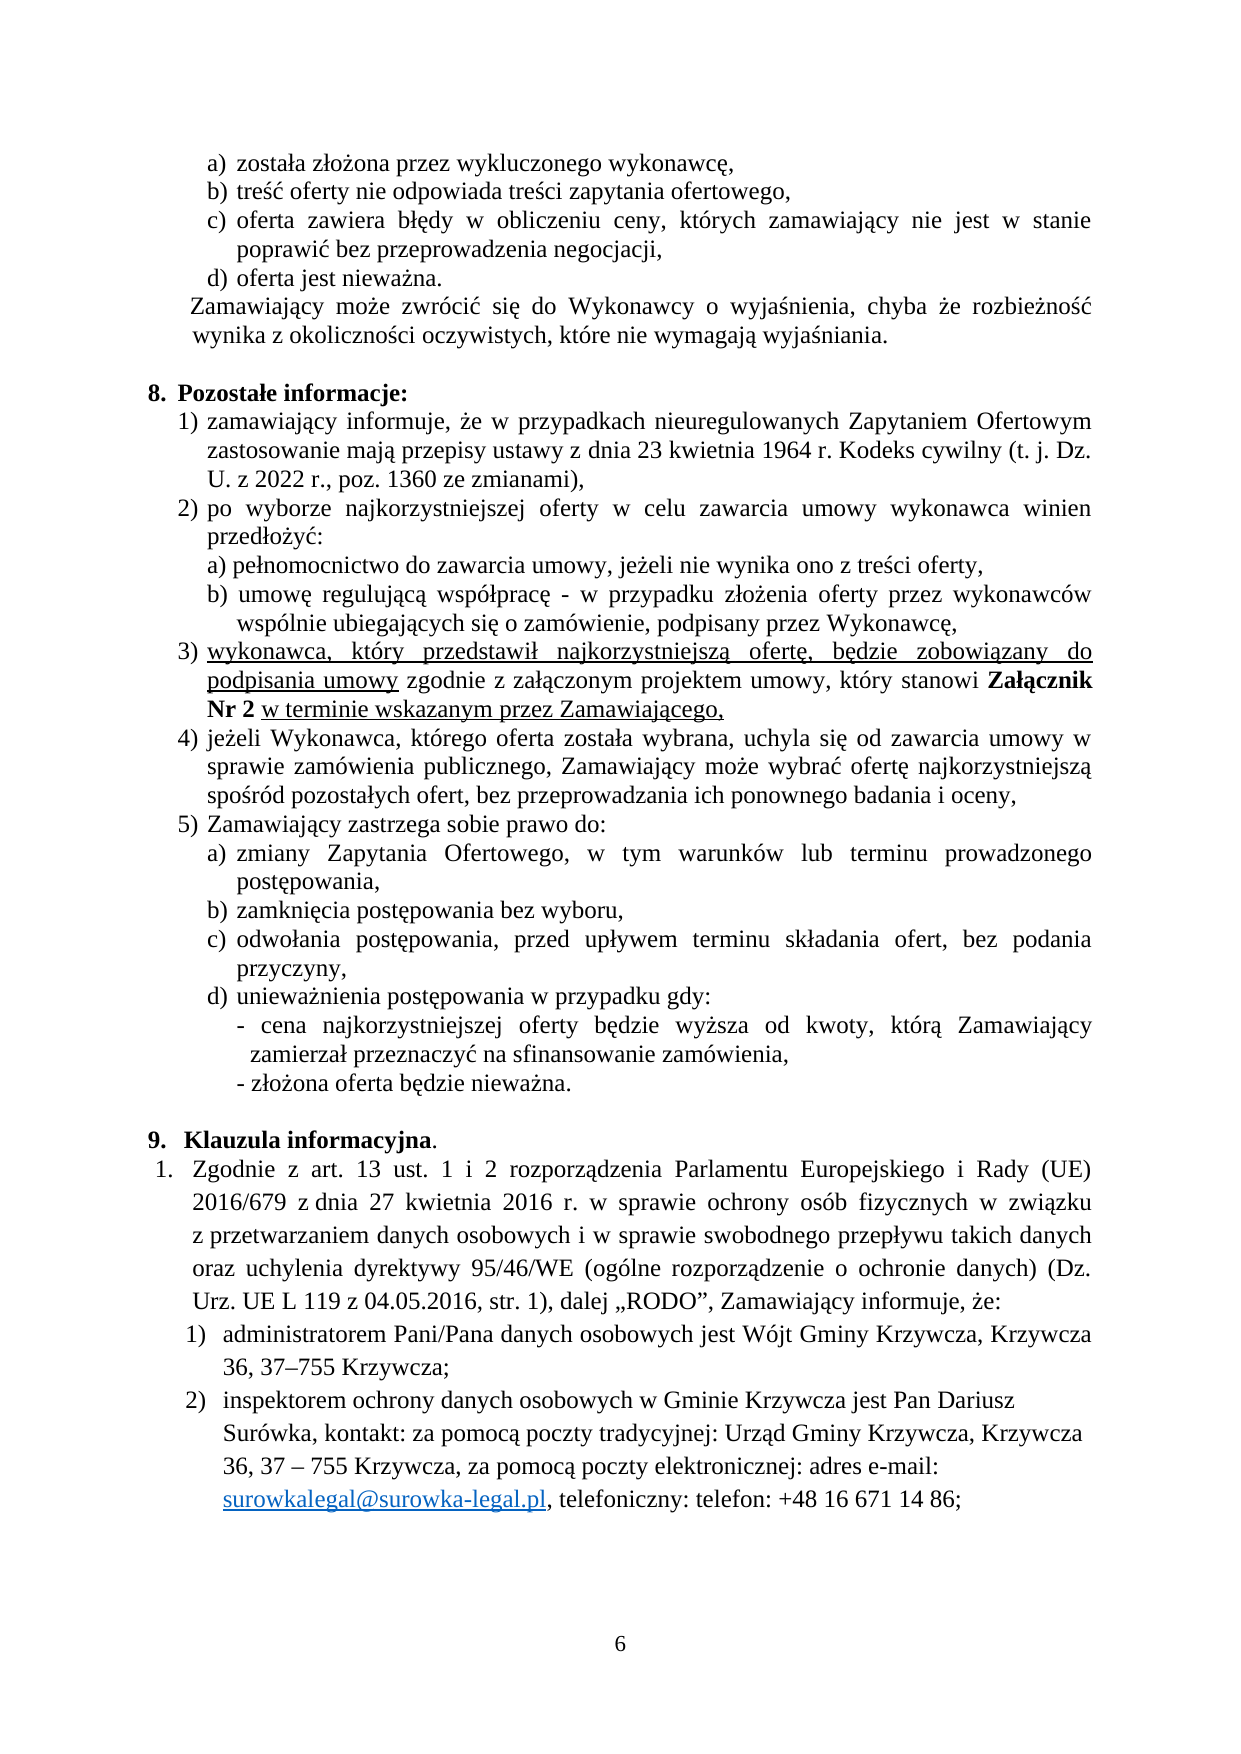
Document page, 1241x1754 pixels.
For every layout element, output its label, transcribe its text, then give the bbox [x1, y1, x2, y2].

text a) pełnomocnictwo do zawarcia umowy, jeżeli nie wynika ono z treści oferty, [207, 550, 1092, 579]
list jeżeli Wykonawca, którego oferta została wybrana, uchyla się od zawarcia umowy w sprawie zamówienia publicznego, Zamawiający może wybrać ofertę najkorzystniejszą spośród pozostałych ofert, bez przeprowadzania ich ponownego badania i oceny, [177, 723, 1092, 809]
list oferta zawiera błędy w obliczeniu ceny, których zamawiający nie jest w stanie poprawić bez przeprowadzenia negocjacji, [207, 205, 1092, 263]
list zamknięcia postępowania bez wyboru, [207, 895, 1092, 924]
list inspektorem ochrony danych osobowych w Gminie Krzywcza jest Pan Dariusz Surówka, kontakt: za pomocą poczty tradycyjnej: Urząd Gminy Krzywcza, Krzywcza 36, 37 – 755 Krzywcza, za pomocą poczty elektronicznej: adres e-mail: surowkalegal@surowka-legal.pl, telefoniczny: telefon: +48 16 671 14 86; [185, 1385, 1092, 1513]
list wykonawca, który przedstawił najkorzystniejszą ofertę, będzie zobowiązany do podpisania umowy zgodnie z załączonym projektem umowy, który stanowi Załącznik Nr 2 w terminie wskazanym przez Zamawiającego, [177, 636, 1092, 723]
list unieważnienia postępowania w przypadku gdy: [207, 981, 1092, 1010]
text b) umowę regulującą współpracę - w przypadku złożenia oferty przez wykonawców wspólnie ubiegających się o zamówienie, podpisany przez Wykonawcę, [207, 579, 1092, 636]
text - złożona oferta będzie nieważna. [236, 1068, 1092, 1096]
list Zamawiający może zwrócić się do Wykonawcy o wyjaśnienia, chyba że rozbieżność wynika z okoliczności oczywistych, które nie wymagają wyjaśniania. [189, 291, 1092, 349]
list oferta jest nieważna. [207, 263, 1092, 291]
list Pozostałe informacje: [148, 378, 1092, 406]
list administratorem Pani/Pana danych osobowych jest Wójt Gminy Krzywcza, Krzywcza 36, 37–755 Krzywcza; [185, 1319, 1092, 1381]
list zamawiający informuje, że w przypadkach nieuregulowanych Zapytaniem Ofertowym zastosowanie mają przepisy ustawy z dnia 23 kwietnia 1964 r. Kodeks cywilny (t. j. Dz. U. z 2022 r., poz. 1360 ze zmianami), [177, 406, 1092, 493]
list zmiany Zapytania Ofertowego, w tym warunków lub terminu prowadzonego postępowania, [207, 838, 1092, 895]
list odwołania postępowania, przed upływem terminu składania ofert, bez podania przyczyny, [207, 924, 1092, 981]
list Zgodnie z art. 13 ust. 1 i 2 rozporządzenia Parlamentu Europejskiego i Rady (UE) 2016/679 z dnia 27 kwietnia 2016 r. w sprawie ochrony osób fizycznych w związku z przetwarzaniem danych osobowych i w sprawie swobodnego przepływu takich danych oraz uchylenia dyrektywy 95/46/WE (ogólne rozporządzenie o ochronie danych) (Dz. Urz. UE L 119 z 04.05.2016, str. 1), dalej „RODO”, Zamawiający informuje, że: [154, 1154, 1092, 1315]
text - cena najkorzystniejszej oferty będzie wyższa od kwoty, którą Zamawiający zamierzał przeznaczyć na sfinansowanie zamówienia, [236, 1010, 1092, 1068]
list została złożona przez wykluczonego wykonawcę, [207, 148, 1092, 176]
list po wyborze najkorzystniejszej oferty w celu zawarcia umowy wykonawca winien przedłożyć: [177, 493, 1092, 550]
list Zamawiający zastrzega sobie prawo do: [177, 809, 1092, 838]
list Klauzula informacyjna. [148, 1125, 1092, 1154]
list treść oferty nie odpowiada treści zapytania ofertowego, [207, 176, 1092, 205]
